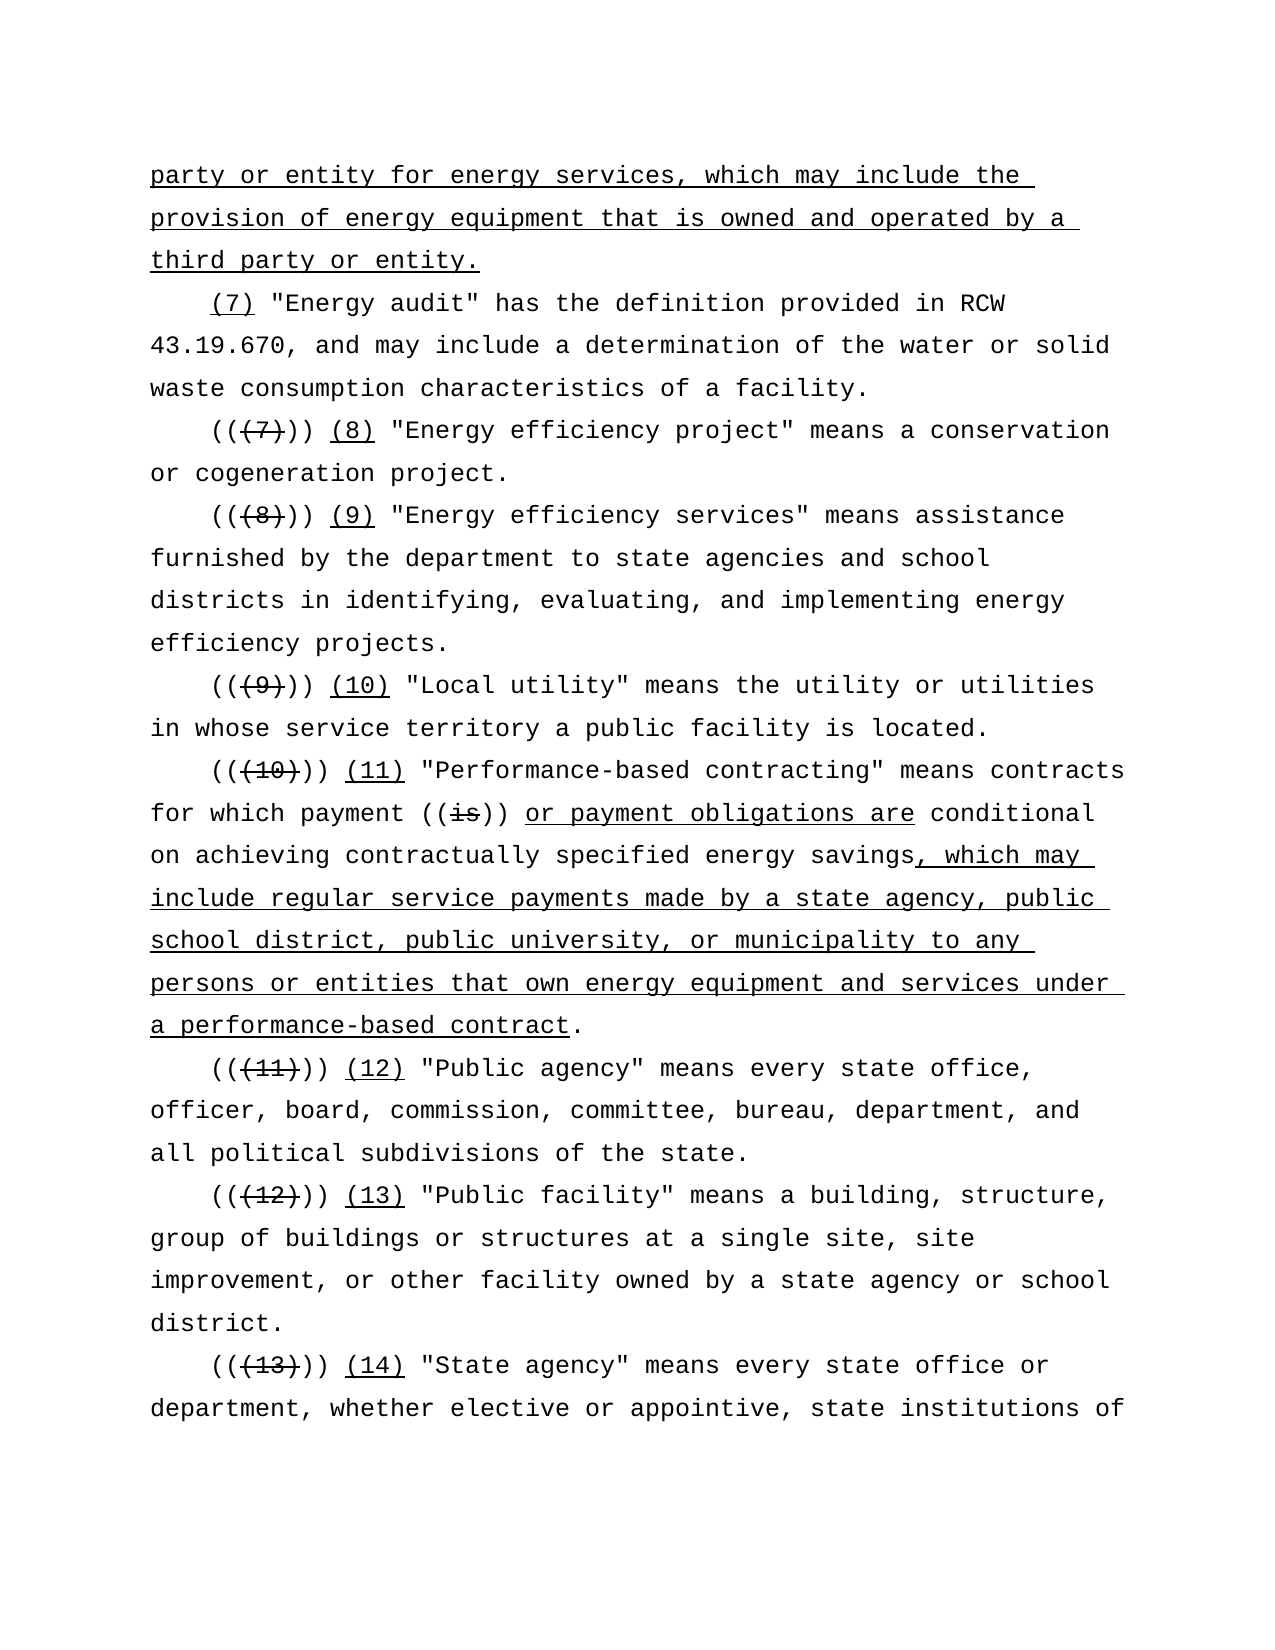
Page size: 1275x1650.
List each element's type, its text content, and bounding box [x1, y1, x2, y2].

text (((7))) (8) "Energy efficiency project" means a conservation or cogeneration project. [150, 405, 1125, 490]
text (7) "Energy audit" has the definition provided in RCW 43.19.670, and may include a determination of the water or solid waste consumption characteristics of a facility. [150, 277, 1125, 405]
text (((8))) (9) "Energy efficiency services" means assistance furnished by the department to state agencies and school districts in identifying, evaluating, and implementing energy efficiency projects. [150, 490, 1125, 660]
text (((12))) (13) "Public facility" means a building, structure, group of buildings or structures at a single site, site improvement, or other facility owned by a state agency or school district. [150, 1170, 1125, 1340]
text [150, 150, 1125, 277]
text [150, 1340, 1125, 1425]
text (((9))) (10) "Local utility" means the utility or utilities in whose service territory a public facility is located. [150, 660, 1125, 745]
text (((10))) (11) "Performance-based contracting" means contracts for which payment ((is)) or payment obligations are conditional on achieving contractually specified energy savings, which may include regular service payments made by a state agency, public school district, public university, or municipality to any persons or entities that own energy equipment and services under a performance-based contract. [150, 745, 1125, 994]
text (((11))) (12) "Public agency" means every state office, officer, board, commission, committee, bureau, department, and all political subdivisions of the state. [150, 1042, 1125, 1170]
text (((10))) (11) "Performance-based contracting" means contracts for which payment ((is)) or payment obligations are conditional on achieving contractually specified energy savings, which may include regular service payments made by a state agency, public school district, public university, or municipality to any persons or entities that own energy equipment and services under a performance-based contract. [150, 995, 1125, 1042]
